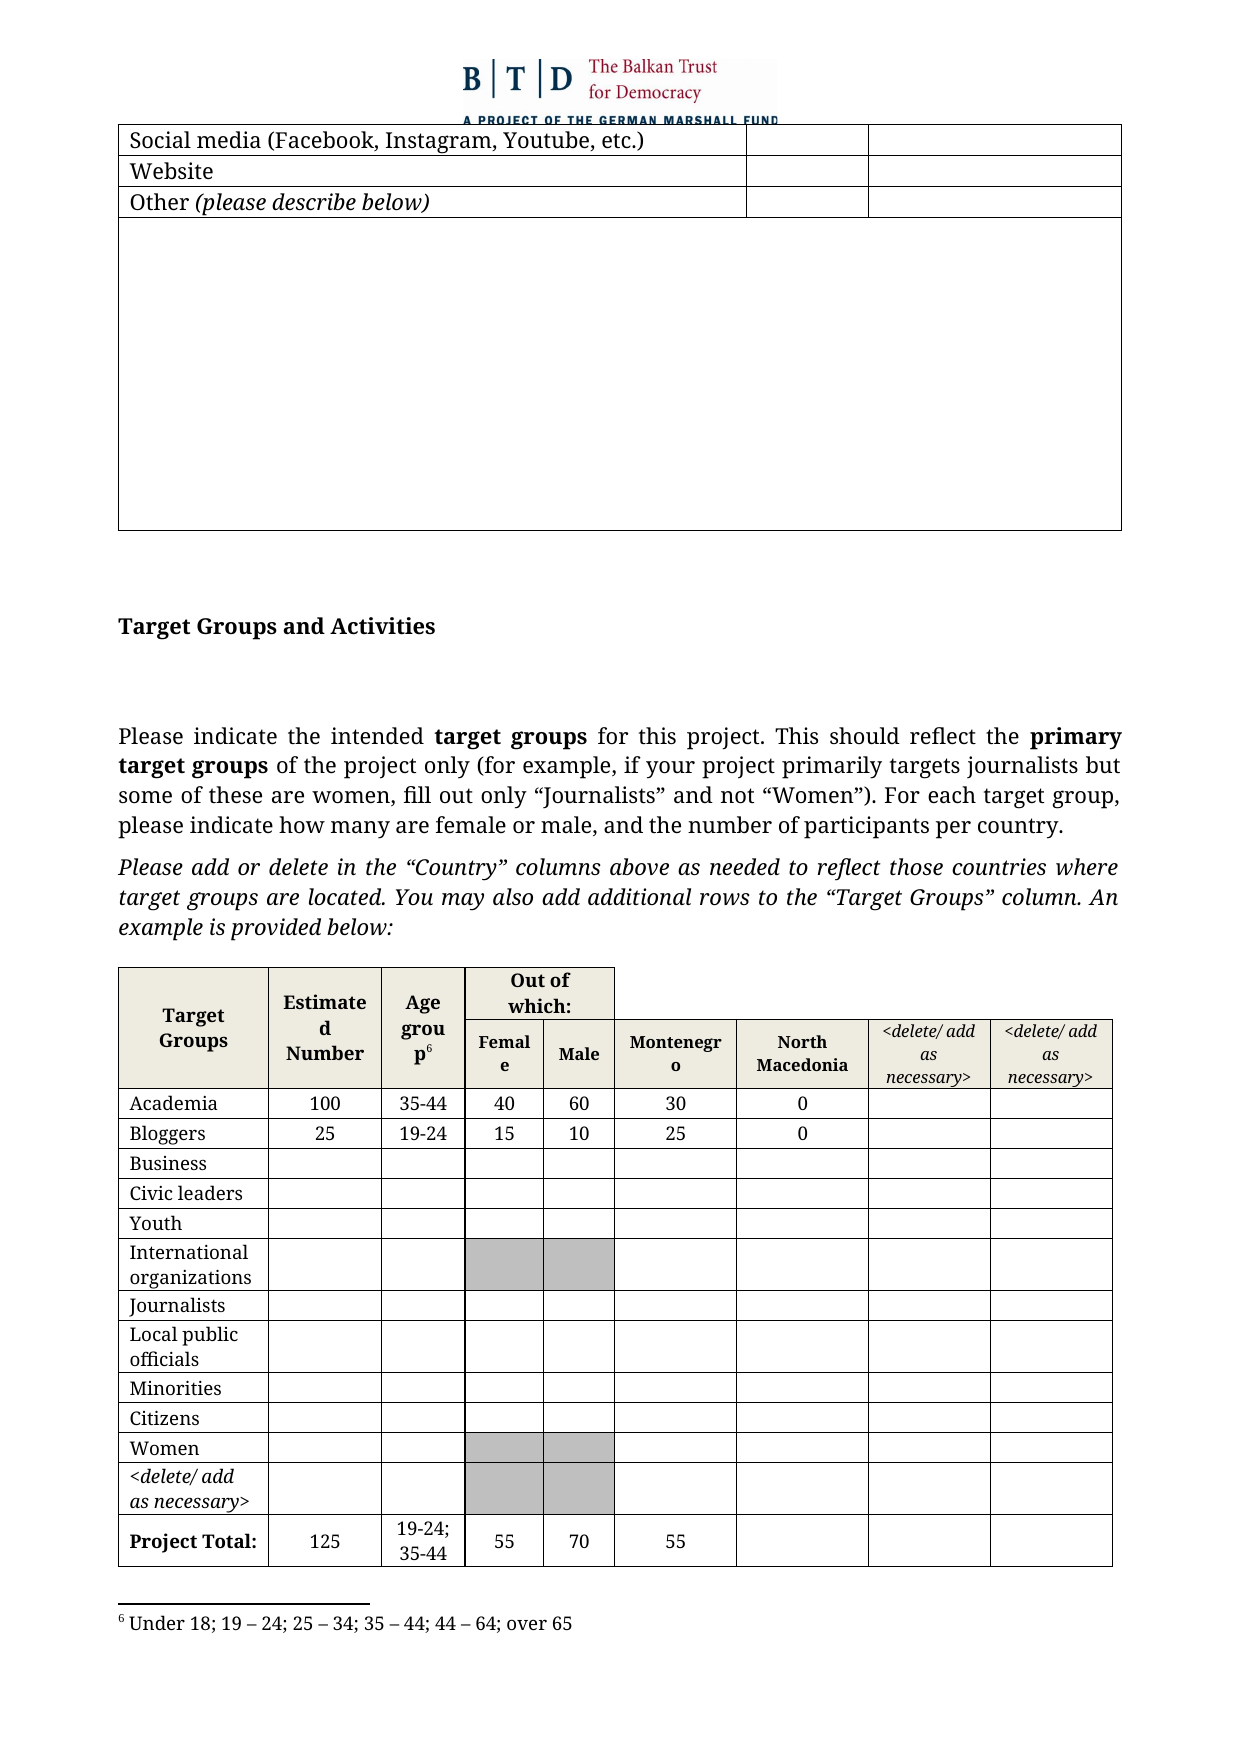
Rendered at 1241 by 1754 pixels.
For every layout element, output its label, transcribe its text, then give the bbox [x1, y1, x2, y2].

table_cell [869, 1463, 990, 1514]
table_cell [991, 1119, 1112, 1148]
table_cell [382, 1321, 464, 1372]
text Please add or delete in the “Country” columns above as needed to reflect those countries where target groups are located. You may also add additional rows to the “Target Groups” column. An example is provided below: [118, 852, 1122, 942]
table_cell [615, 1179, 736, 1208]
table_cell [991, 1515, 1112, 1566]
table_cell [269, 1239, 381, 1290]
table_cell [869, 1089, 990, 1118]
table_cell 0 [737, 1089, 868, 1118]
table_cell [991, 1291, 1112, 1320]
table_cell [747, 156, 868, 186]
table_cell [466, 1209, 543, 1238]
table_cell [869, 1321, 990, 1372]
table_cell [382, 1149, 464, 1178]
table_cell [615, 1239, 736, 1290]
table_cell Other (please describe below) [119, 187, 746, 217]
table_cell Local public officials [119, 1321, 268, 1372]
table_cell [869, 125, 1121, 155]
table_cell [269, 1403, 381, 1432]
table_cell [869, 1179, 990, 1208]
table_cell [544, 1209, 614, 1238]
table_cell [544, 1179, 614, 1208]
table_cell [382, 1403, 464, 1432]
table_cell [991, 1149, 1112, 1178]
table_cell <delete/ add as necessary> [119, 1463, 268, 1514]
table_cell [269, 1179, 381, 1208]
table_cell 19-24 [382, 1119, 464, 1148]
table_cell Social media (Facebook, Instagram, Youtube, etc.) [119, 125, 746, 155]
table_cell [991, 1179, 1112, 1208]
table_cell [869, 1209, 990, 1238]
table_cell [544, 1291, 614, 1320]
table_cell [269, 1433, 381, 1462]
table_cell [544, 1321, 614, 1372]
table_cell [615, 1291, 736, 1320]
table_cell 25 [615, 1119, 736, 1148]
table_cell [466, 1149, 543, 1178]
table_cell [991, 1463, 1112, 1514]
table_cell [737, 1321, 868, 1372]
table_cell [544, 1149, 614, 1178]
table_cell 25 [269, 1119, 381, 1148]
table_cell [737, 1179, 868, 1208]
table_cell 0 [737, 1119, 868, 1148]
table_cell [615, 1149, 736, 1178]
table_cell [269, 1291, 381, 1320]
table_cell [382, 1373, 464, 1402]
table_cell Montenegro [615, 1020, 736, 1088]
table_cell 55 [615, 1515, 736, 1566]
table_cell [991, 1403, 1112, 1432]
table_cell 40 [466, 1089, 543, 1118]
table_cell Male [544, 1020, 614, 1088]
table_cell [991, 1089, 1112, 1118]
table_cell Female [466, 1020, 543, 1088]
table_cell [869, 1119, 990, 1148]
table_cell Website [119, 156, 746, 186]
table_header Target Groups [119, 968, 268, 1088]
table_cell <delete/ add as necessary> [991, 1020, 1112, 1088]
table_cell [869, 187, 1121, 217]
table_cell [382, 1433, 464, 1462]
table_cell [466, 1291, 543, 1320]
table_cell [544, 1403, 614, 1432]
table_cell 19-24; 35-44 [382, 1515, 464, 1566]
table_cell [991, 1433, 1112, 1462]
table_cell [615, 1403, 736, 1432]
table_cell [382, 1209, 464, 1238]
table_cell North Macedonia [737, 1020, 868, 1088]
table_cell [615, 1209, 736, 1238]
table_cell [466, 1239, 543, 1290]
table_cell [737, 1149, 868, 1178]
table_cell [869, 1239, 990, 1290]
table_cell [991, 1373, 1112, 1402]
table_cell [382, 1463, 464, 1514]
table_cell [991, 1239, 1112, 1290]
table_cell Youth [119, 1209, 268, 1238]
table_cell Women [119, 1433, 268, 1462]
table_cell 35-44 [382, 1089, 464, 1118]
table_cell [869, 1373, 990, 1402]
table_cell Minorities [119, 1373, 268, 1402]
table_cell [544, 1373, 614, 1402]
table_cell 30 [615, 1089, 736, 1118]
table_cell [615, 1321, 736, 1372]
table_cell [466, 1403, 543, 1432]
table_cell [737, 1291, 868, 1320]
table_cell [991, 1321, 1112, 1372]
table_cell [269, 1149, 381, 1178]
table_cell [869, 1403, 990, 1432]
table_cell International organizations [119, 1239, 268, 1290]
table_cell [466, 1433, 543, 1462]
table_cell [737, 1515, 868, 1566]
table_cell [991, 1209, 1112, 1238]
table_cell [737, 1373, 868, 1402]
table_cell 10 [544, 1119, 614, 1148]
table_cell Project Total: [119, 1515, 268, 1566]
table_cell [382, 1239, 464, 1290]
table_cell [269, 1463, 381, 1514]
table_cell [119, 218, 1121, 530]
table_cell [544, 1463, 614, 1514]
text Target Groups and Activities [118, 611, 1122, 641]
table_cell [269, 1373, 381, 1402]
table_cell [615, 1433, 736, 1462]
table_cell Citizens [119, 1403, 268, 1432]
table_cell <delete/ add as necessary> [869, 1020, 990, 1088]
table_cell Bloggers [119, 1119, 268, 1148]
table_cell [466, 1179, 543, 1208]
table_cell [737, 1403, 868, 1432]
table_cell 55 [466, 1515, 543, 1566]
table_cell Journalists [119, 1291, 268, 1320]
table_cell 100 [269, 1089, 381, 1118]
table_cell Academia [119, 1089, 268, 1118]
table_cell 15 [466, 1119, 543, 1148]
table_cell [544, 1433, 614, 1462]
table_header Age group [382, 968, 464, 1088]
text Please indicate the intended target groups for this project. This should reflect the primary target groups of the project only (for example, if your project primarily targets journalists but some of these are women, fill out only “Journalists” and not “Women”). For each target group, please indicate how many are female or male, and the number of participants per country. [118, 721, 1122, 840]
table_cell [382, 1179, 464, 1208]
table_cell 125 [269, 1515, 381, 1566]
picture [463, 59, 778, 124]
table_cell [747, 125, 868, 155]
table_header Estimated Number [269, 968, 381, 1088]
table_cell [544, 1239, 614, 1290]
table_cell [737, 1209, 868, 1238]
table_cell [269, 1321, 381, 1372]
table_header Out of which: [466, 968, 614, 1019]
table_cell [737, 1239, 868, 1290]
table_cell 60 [544, 1089, 614, 1118]
table_cell [869, 1149, 990, 1178]
table_cell [869, 1291, 990, 1320]
table_cell Business [119, 1149, 268, 1178]
table_cell 70 [544, 1515, 614, 1566]
table_cell [747, 187, 868, 217]
table_cell [466, 1463, 543, 1514]
table_cell [615, 1463, 736, 1514]
table_cell [737, 1463, 868, 1514]
table_cell [869, 1433, 990, 1462]
table_cell [382, 1291, 464, 1320]
table_cell [737, 1433, 868, 1462]
table_cell [466, 1321, 543, 1372]
table_cell [466, 1373, 543, 1402]
table_cell [269, 1209, 381, 1238]
table_cell [615, 1373, 736, 1402]
table_cell Civic leaders [119, 1179, 268, 1208]
table_cell [869, 156, 1121, 186]
table_cell [869, 1515, 990, 1566]
